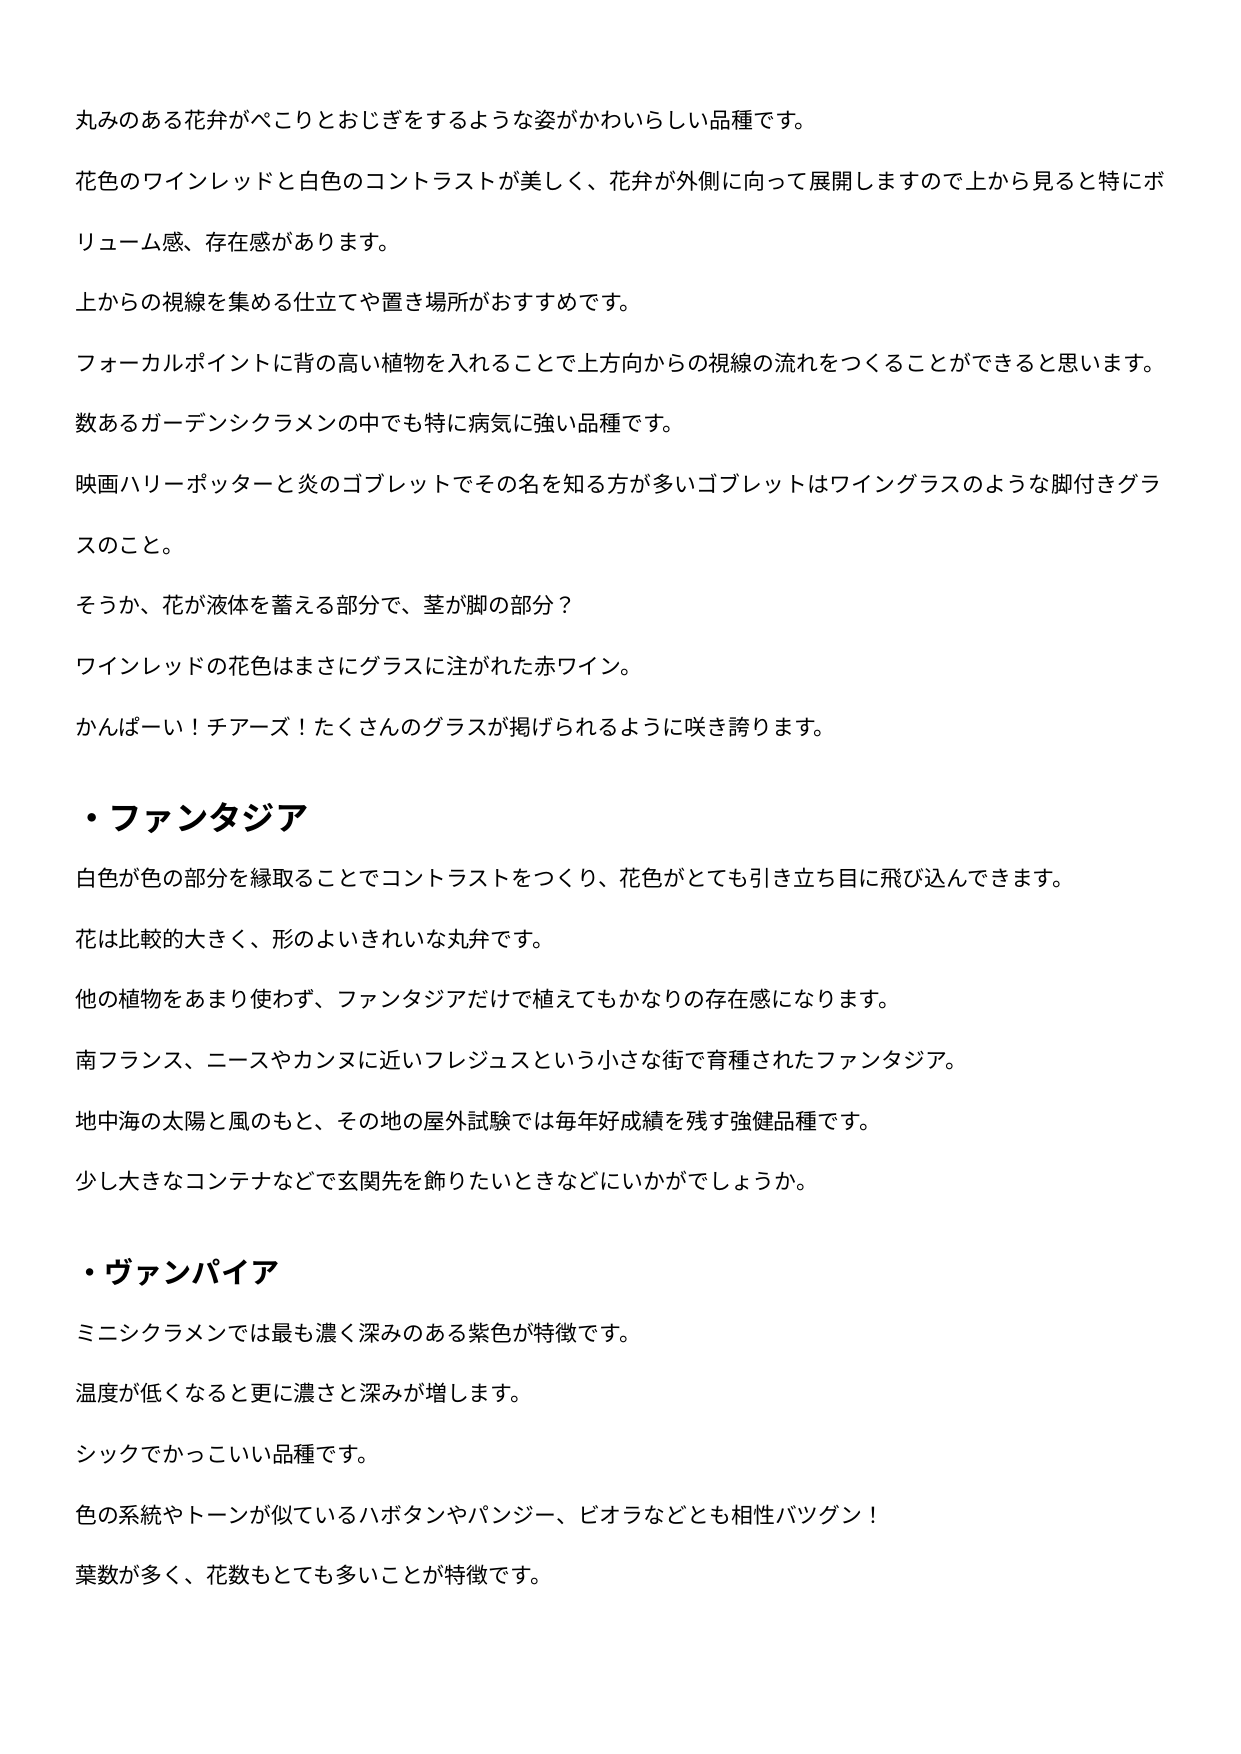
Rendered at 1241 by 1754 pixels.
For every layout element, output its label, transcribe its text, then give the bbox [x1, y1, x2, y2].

text 少し大きなコンテナなどで玄関先を飾りたいときなどにいかがでしょうか。 [75, 1150, 1165, 1210]
text 花は比較的大きく、形のよいきれいな丸弁です。 [75, 907, 1165, 968]
text 映画ハリーポッターと炎のゴブレットでその名を知る方が多いゴブレットはワイングラスのような脚付きグラスのこと。 [75, 453, 1165, 574]
text 丸みのある花弁がぺこりとおじぎをするような姿がかわいらしい品種です。 [75, 89, 1165, 149]
text フォーカルポイントに背の高い植物を入れることで上方向からの視線の流れをつくることができると思います。 [75, 331, 1165, 392]
text 温度が低くなると更に濃さと深みが増します。 [75, 1362, 1165, 1423]
text 上からの視線を集める仕立てや置き場所がおすすめです。 [75, 271, 1165, 331]
text ・ヴァンパイア [75, 1241, 1165, 1301]
text そうか、花が液体を蓄える部分で、茎が脚の部分？ [75, 574, 1165, 634]
text 他の植物をあまり使わず、ファンタジアだけで植えてもかなりの存在感になります。 [75, 968, 1165, 1028]
text 花色のワインレッドと白色のコントラストが美しく、花弁が外側に向って展開しますので上から見ると特にボリューム感、存在感があります。 [75, 149, 1165, 271]
text かんぱーい！チアーズ！たくさんのグラスが掲げられるように咲き誇ります。 [75, 695, 1165, 756]
text ミニシクラメンでは最も濃く深みのある紫色が特徴です。 [75, 1301, 1165, 1362]
text 葉数が多く、花数もとても多いことが特徴です。 [75, 1544, 1165, 1604]
text シックでかっこいい品種です。 [75, 1423, 1165, 1483]
text 地中海の太陽と風のもと、その地の屋外試験では毎年好成績を残す強健品種です。 [75, 1089, 1165, 1150]
text 数あるガーデンシクラメンの中でも特に病気に強い品種です。 [75, 392, 1165, 453]
text ワインレッドの花色はまさにグラスに注がれた赤ワイン。 [75, 634, 1165, 695]
text ・ファンタジア [75, 786, 1165, 847]
text 白色が色の部分を縁取ることでコントラストをつくり、花色がとても引き立ち目に飛び込んできます。 [75, 847, 1165, 907]
text 南フランス、ニースやカンヌに近いフレジュスという小さな街で育種されたファンタジア。 [75, 1028, 1165, 1089]
text 色の系統やトーンが似ているハボタンやパンジー、ビオラなどとも相性バツグン！ [75, 1483, 1165, 1544]
